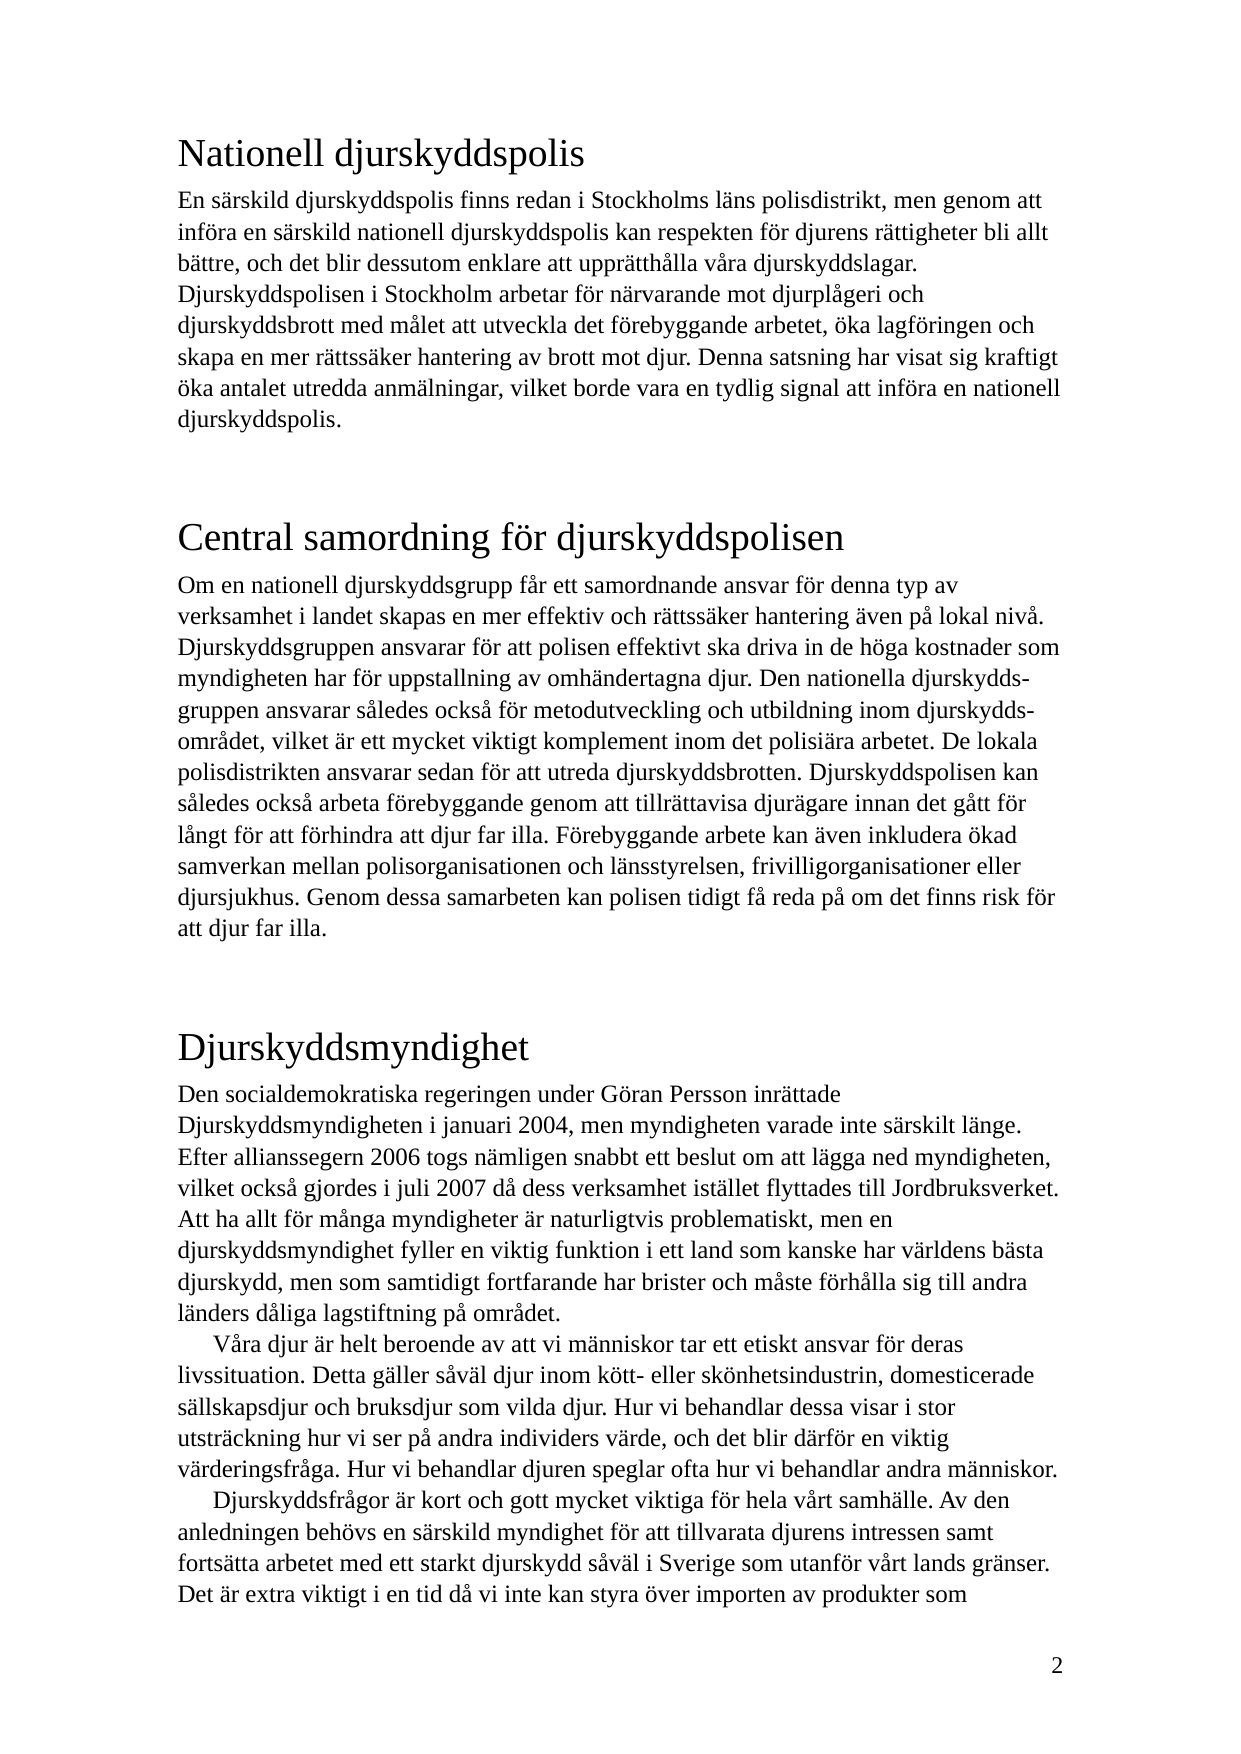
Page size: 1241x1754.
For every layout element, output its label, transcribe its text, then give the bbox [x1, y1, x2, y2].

text Om en nationell djurskyddsgrupp får ett samordnande ansvar för denna typ av verksamhet i landet skapas en mer effektiv och rättssäker hantering även på lokal nivå. Djurskyddsgruppen ansvarar för att polisen effektivt ska driva in de höga kostnader som myndigheten har för uppstallning av omhändertagna djur. Den nationella djurskyddsgruppen ansvarar således också för metodutveckling och utbildning inom djurskyddsområdet, vilket är ett mycket viktigt komplement inom det polisiära arbetet. De lokala polisdistrikten ansvarar sedan för att utreda djurskyddsbrotten. Djurskyddspolisen kan således också arbeta förebyggande genom att tillrättavisa djurägare innan det gått för långt för att förhindra att djur far illa. Förebyggande arbete kan även inkludera ökad samverkan mellan polisorganisationen och länsstyrelsen, frivilligorganisationer eller djursjukhus. Genom dessa samarbeten kan polisen tidigt få reda på om det finns risk för att djur far illa. [177, 567, 1063, 942]
text En särskild djurskyddspolis finns redan i Stockholms läns polisdistrikt, men genom att införa en särskild nationell djurskyddspolis kan respekten för djurens rättigheter bli allt bättre, och det blir dessutom enklare att upprätthålla våra djurskyddslagar. Djurskyddspolisen i Stockholm arbetar för närvarande mot djurplågeri och djurskyddsbrott med målet att utveckla det förebyggande arbetet, öka lagföringen och skapa en mer rättssäker hantering av brott mot djur. Denna satsning har visat sig kraftigt öka antalet utredda anmälningar, vilket borde vara en tydlig signal att införa en nationell djurskyddspolis. [177, 183, 1063, 433]
subtitle Djurskyddsmyndighet [177, 1028, 1063, 1068]
subtitle Central samordning för djurskyddspolisen [177, 518, 1063, 559]
text Den socialdemokratiska regeringen under Göran Persson inrättade Djurskyddsmyndigheten i januari 2004, men myndigheten varade inte särskilt länge. Efter allianssegern 2006 togs nämligen snabbt ett beslut om att lägga ned myndigheten, vilket också gjordes i juli 2007 då dess verksamhet istället flyttades till Jordbruksverket. Att ha allt för många myndigheter är naturligtvis problematiskt, men en djurskyddsmyndighet fyller en viktig funktion i ett land som kanske har världens bästa djurskydd, men som samtidigt fortfarande har brister och måste förhålla sig till andra länders dåliga lagstiftning på området. [177, 1077, 1063, 1327]
subtitle Nationell djurskyddspolis [177, 134, 1063, 174]
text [177, 1483, 1063, 1608]
text Våra djur är helt beroende av att vi människor tar ett etiskt ansvar för deras livssituation. Detta gäller såväl djur inom kött- eller skönhetsindustrin, domesticerade sällskapsdjur och bruksdjur som vilda djur. Hur vi behandlar dessa visar i stor utsträckning hur vi ser på andra individers värde, och det blir därför en viktig värderingsfråga. Hur vi behandlar djuren speglar ofta hur vi behandlar andra människor. [177, 1327, 1063, 1483]
